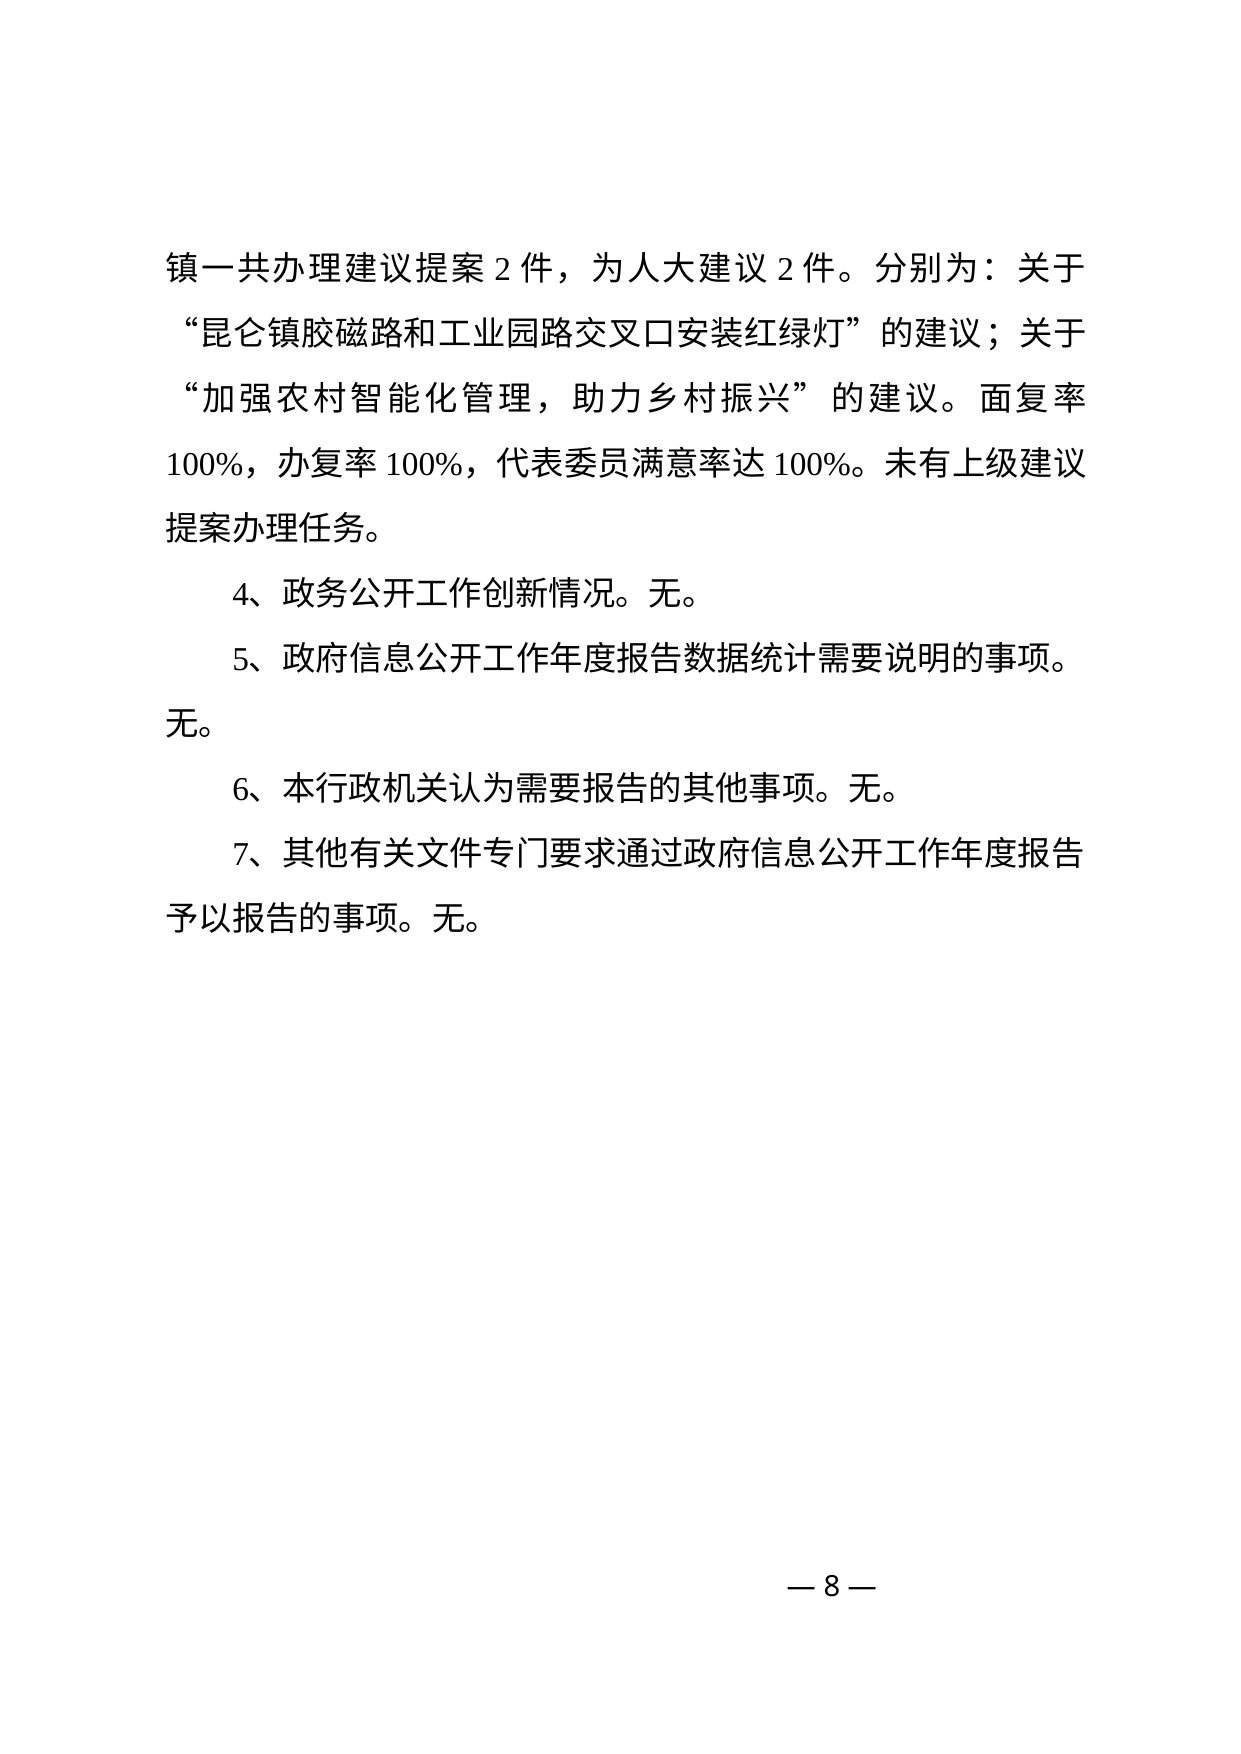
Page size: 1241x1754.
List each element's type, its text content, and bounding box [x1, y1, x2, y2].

text 7、其他有关文件专门要求通过政府信息公开工作年度报告予以报告的事项。无。 [165, 818, 1087, 948]
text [165, 419, 1087, 558]
text 5、政府信息公开工作年度报告数据统计需要说明的事项。无。 [165, 623, 1087, 753]
text 4、政务公开工作创新情况。无。 [165, 558, 1087, 623]
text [165, 233, 1087, 371]
text 6、本行政机关认为需要报告的其他事项。无。 [165, 753, 1087, 818]
